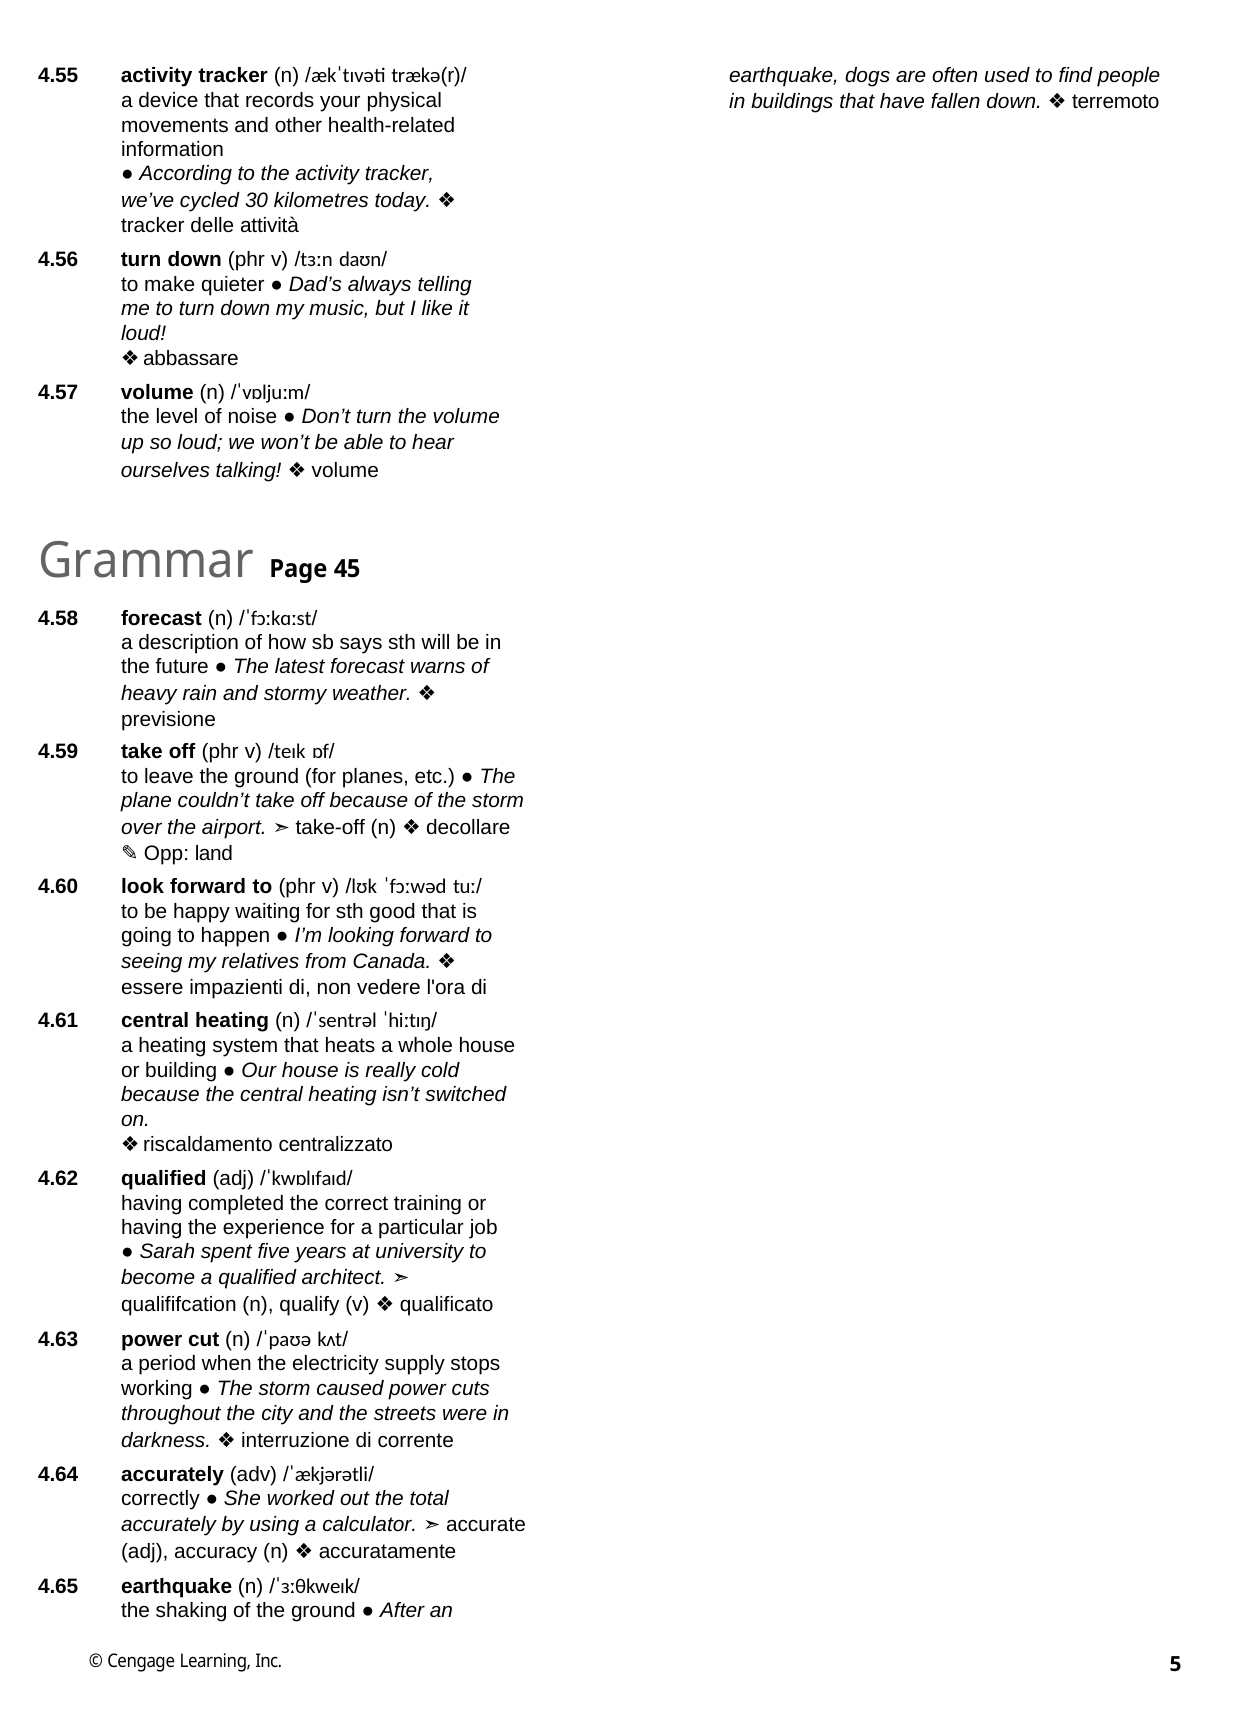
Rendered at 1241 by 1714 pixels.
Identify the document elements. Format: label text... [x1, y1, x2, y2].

text the shaking of the ground ● After an earthquake, dogs are often used to find people in buildings that have fallen down. ❖ terremoto [121, 1598, 530, 1622]
text having completed the correct training or having the experience for a particular job [121, 1190, 518, 1239]
list volume (n) /ˈvɒljuːm/ [38, 379, 604, 404]
list Sarah spent five years at university to become a qualified architect. ➣ qualififcation (n), qualify (v) ❖ qualificato [121, 1240, 505, 1317]
list According to the activity tracker, we’ve cycled 30 kilometres today. ❖ tracker delle attività [121, 162, 484, 237]
list central heating (n) /ˈsentrəl ˈhiːtɪŋ/ [38, 1008, 604, 1033]
list riscaldamento centralizzato [121, 1131, 604, 1157]
list abbassare [121, 345, 604, 371]
list accurately (adv) /ˈækjərətli/ [38, 1461, 604, 1487]
text to be happy waiting for sth good that is going to happen ● I’m looking forward to seeing my relatives from Canada. ❖ essere impazienti di, non vedere l'ora di [121, 898, 522, 999]
text a device that records your physical movements and other health-related information [121, 88, 530, 161]
list turn down (phr v) /tɜːn daʊn/ [38, 246, 604, 272]
list look forward to (phr v) /lʊk ˈfɔːwəd tuː/ [38, 873, 604, 898]
text a description of how sb says sth will be in the future ● The latest forecast warns of heavy rain and stormy weather. ❖ previsione [121, 630, 505, 731]
text correctly ● She worked out the total accurately by using a calculator. ➣ accurate (adj), accuracy (n) ❖ accuratamente [121, 1487, 530, 1564]
text a heating system that heats a whole house or building ● Our house is really cold because the central heating isn’t switched on. [121, 1033, 530, 1131]
list earthquake (n) /ˈɜːθkweɪk/ [38, 1573, 604, 1598]
list take off (phr v) /teɪk ɒf/ [38, 738, 604, 764]
text a period when the electricity supply stops working ● The storm caused power cuts throughout the city and the streets were in darkness. ❖ interruzione di corrente [121, 1351, 530, 1453]
text to make quieter ● Dad’s always telling me to turn down my music, but I like it loud! [121, 272, 489, 345]
text Grammar Page 45 [38, 524, 604, 592]
text the shaking of the ground ● After an earthquake, dogs are often used to find people in buildings that have fallen down. ❖ terremoto [729, 62, 1166, 115]
list activity tracker (n) /ækˈtɪvəti trækə(r)/ [38, 62, 604, 88]
text the level of noise ● Don’t turn the volume up so loud; we won’t be able to hear ourselves talking! ❖ volume [121, 404, 516, 483]
text to leave the ground (for planes, etc.) ● The plane couldn’t take off because of the storm over the airport. ➣ take-off (n) ❖ decollare [121, 764, 530, 841]
list forecast (n) /ˈfɔːkɑːst/ [38, 605, 604, 630]
list power cut (n) /ˈpaʊə kʌt/ [38, 1326, 604, 1351]
list qualified (adj) /ˈkwɒlɪfaɪd/ [38, 1165, 604, 1190]
text ✎ Opp: land [121, 841, 604, 865]
